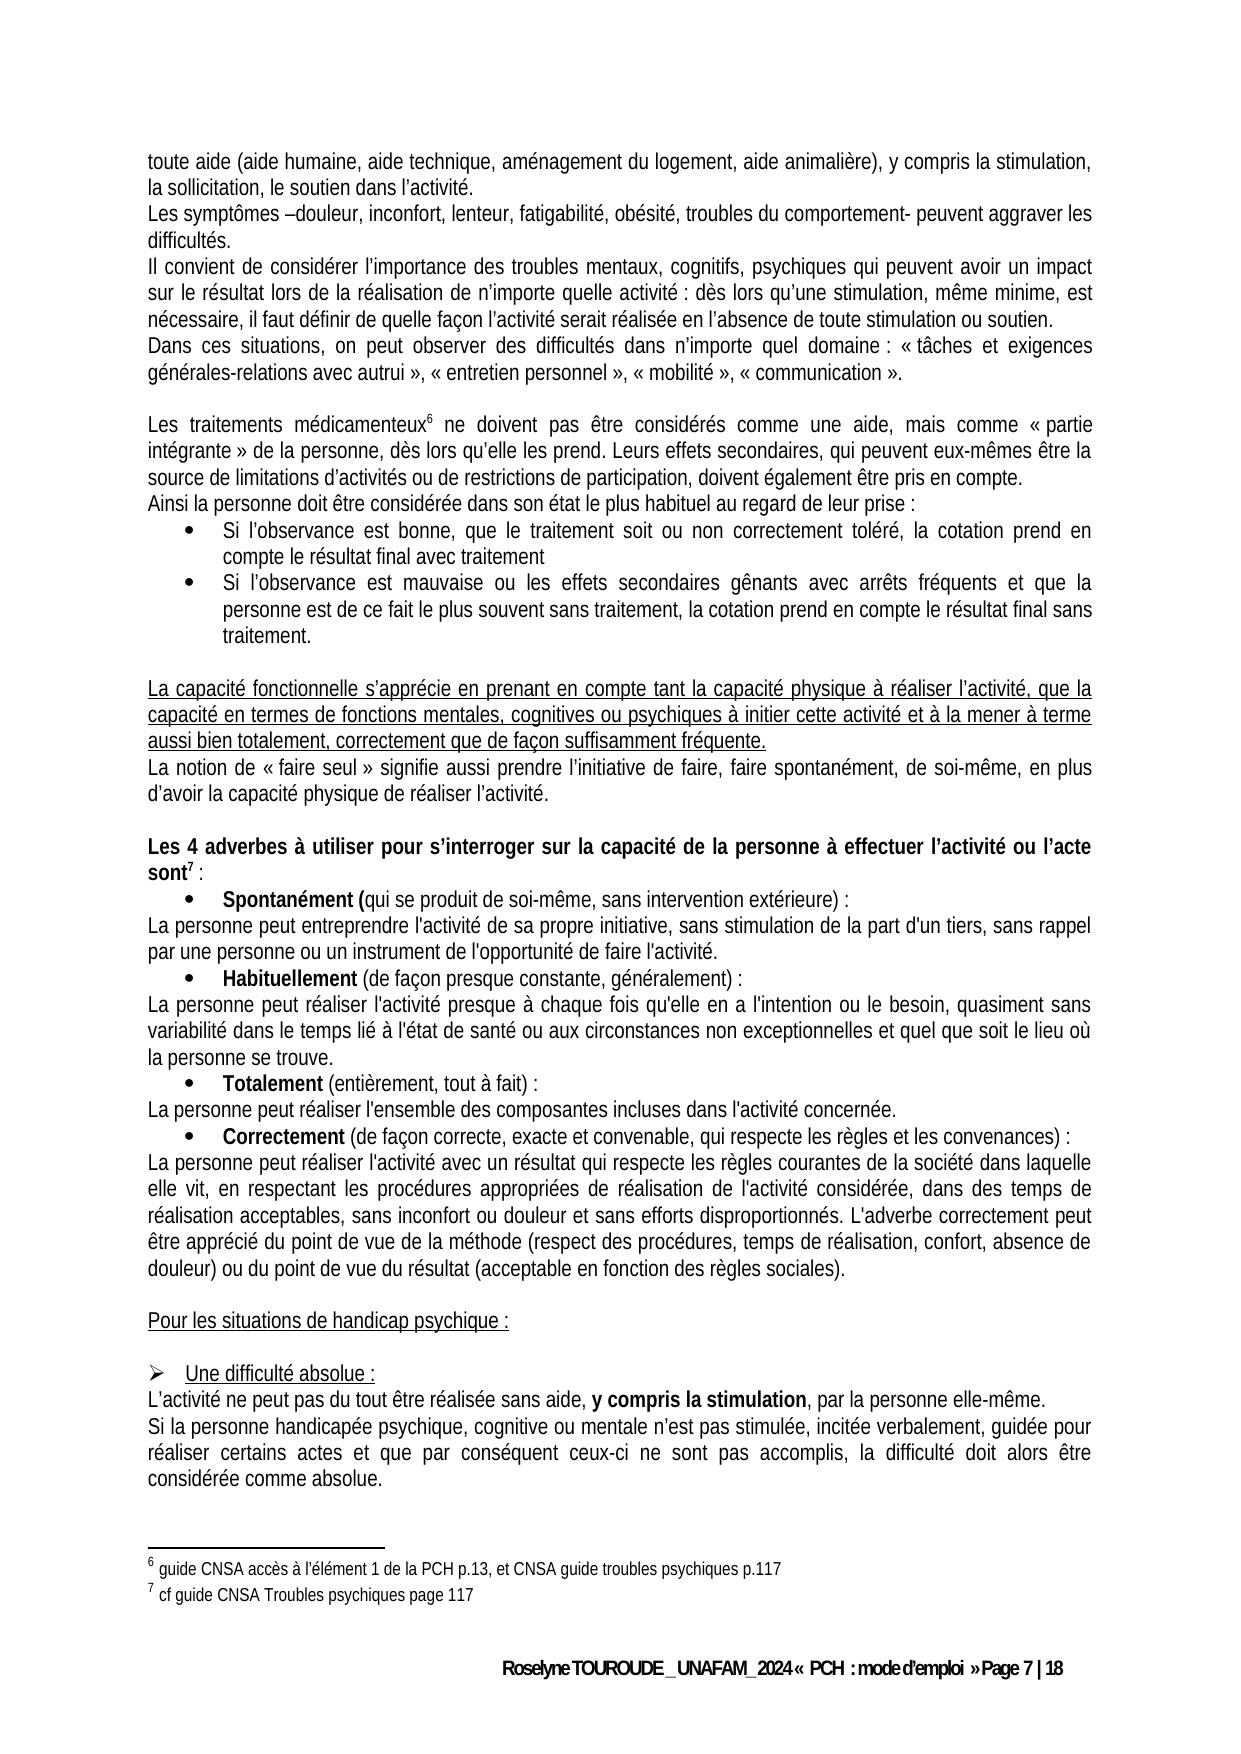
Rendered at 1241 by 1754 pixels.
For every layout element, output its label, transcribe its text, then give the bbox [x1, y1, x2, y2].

text Dans ces situations, on peut observer des difficultés dans n’importe quel domaine : « tâches et exigences générales-relations avec autrui », « entretien personnel », « mobilité », « communication ». [148, 332, 1093, 385]
list Une difficulté absolue : [148, 1360, 1093, 1386]
text La personne peut réaliser l'ensemble des composantes incluses dans l'activité concernée. [148, 1096, 1093, 1123]
text Les traitements médicamenteux ne doivent pas être considérés comme une aide, mais comme « partie intégrante » de la personne, dès lors qu’elle les prend. Leurs effets secondaires, qui peuvent eux-mêmes être la source de limitations d’activités ou de restrictions de participation, doivent également être pris en compte. [148, 411, 1093, 490]
text La notion de « faire seul » signifie aussi prendre l’initiative de faire, faire spontanément, de soi-même, en plus d’avoir la capacité physique de réaliser l’activité. [148, 754, 1093, 806]
text La capacité fonctionnelle s’apprécie en prenant en compte tant la capacité physique à réaliser l’activité, que la capacité en termes de fonctions mentales, cognitives ou psychiques à initier cette activité et à la mener à terme aussi bien totalement, correctement que de façon suffisamment fréquente. [148, 675, 1093, 754]
text La personne peut réaliser l'activité presque à chaque fois qu'elle en a l'intention ou le besoin, quasiment sans variabilité dans le temps lié à l'état de santé ou aux circonstances non exceptionnelles et quel que soit le lieu où la personne se trouve. [148, 991, 1093, 1070]
text Il convient de considérer l’importance des troubles mentaux, cognitifs, psychiques qui peuvent avoir un impact sur le résultat lors de la réalisation de n’importe quelle activité : dès lors qu’une stimulation, même minime, est nécessaire, il faut définir de quelle façon l’activité serait réalisée en l’absence de toute stimulation ou soutien. [148, 253, 1093, 332]
text La personne peut entreprendre l'activité de sa propre initiative, sans stimulation de la part d'un tiers, sans rappel par une personne ou un instrument de l'opportunité de faire l'activité. [148, 912, 1093, 964]
text Si la personne handicapée psychique, cognitive ou mentale n’est pas stimulée, incitée verbalement, guidée pour réaliser certains actes et que par conséquent ceux-ci ne sont pas accomplis, la difficulté doit alors être considérée comme absolue. [148, 1413, 1093, 1492]
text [148, 148, 1093, 200]
list Correctement (de façon correcte, exacte et convenable, qui respecte les règles et les convenances) : [185, 1123, 1093, 1149]
text L’activité ne peut pas du tout être réalisée sans aide, y compris la stimulation, par la personne elle-même. [148, 1386, 1093, 1413]
list Habituellement (de façon presque constante, généralement) : [185, 964, 1093, 991]
list Totalement (entièrement, tout à fait) : [185, 1070, 1093, 1096]
text Les symptômes –douleur, inconfort, lenteur, fatigabilité, obésité, troubles du comportement- peuvent aggraver les difficultés. [148, 200, 1093, 253]
text Pour les situations de handicap psychique : [148, 1307, 1093, 1333]
text Ainsi la personne doit être considérée dans son état le plus habituel au regard de leur prise : [148, 490, 1093, 517]
list Spontanément (qui se produit de soi-même, sans intervention extérieure) : [185, 886, 1093, 912]
list Si l’observance est bonne, que le traitement soit ou non correctement toléré, la cotation prend en compte le résultat final avec traitement [185, 517, 1093, 569]
list Si l’observance est mauvaise ou les effets secondaires gênants avec arrêts fréquents et que la personne est de ce fait le plus souvent sans traitement, la cotation prend en compte le résultat final sans traitement. [185, 569, 1093, 648]
text Les 4 adverbes à utiliser pour s’interroger sur la capacité de la personne à effectuer l’activité ou l’acte sont : [148, 833, 1093, 886]
text La personne peut réaliser l'activité avec un résultat qui respecte les règles courantes de la société dans laquelle elle vit, en respectant les procédures appropriées de réalisation de l'activité considérée, dans des temps de réalisation acceptables, sans inconfort ou douleur et sans efforts disproportionnés. L'adverbe correctement peut être apprécié du point de vue de la méthode (respect des procédures, temps de réalisation, confort, absence de douleur) ou du point de vue du résultat (acceptable en fonction des règles sociales). [148, 1149, 1093, 1281]
